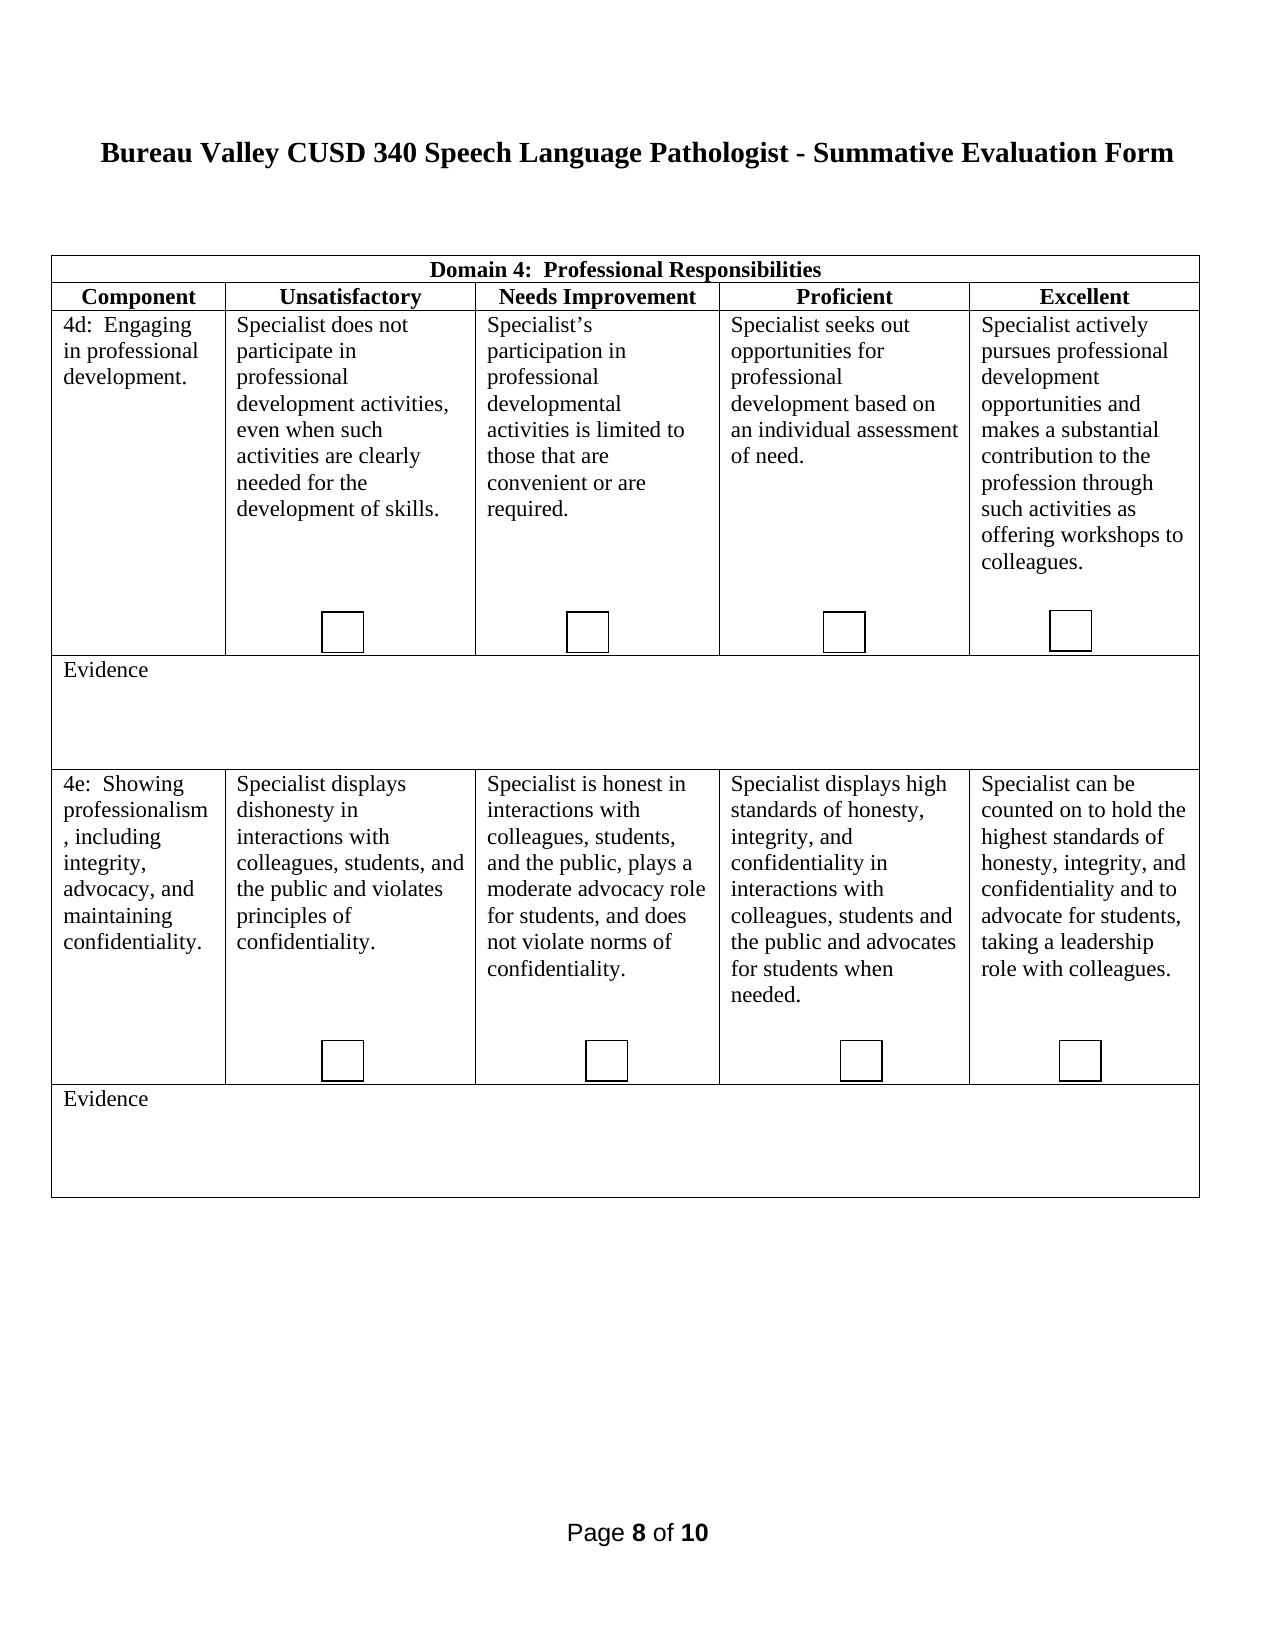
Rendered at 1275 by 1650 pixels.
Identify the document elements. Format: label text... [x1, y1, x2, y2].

table_cell Specialist’s participation in professional developmental activities is limited to those that are convenient or are required. [476, 311, 719, 655]
table_cell Evidence [52, 1085, 1199, 1197]
table_cell Proficient [720, 283, 969, 309]
table_cell 4d: Engaging in professional development. [52, 311, 225, 655]
table_cell Specialist displays high standards of honesty, integrity, and confidentiality in interactions with colleagues, students and the public and advocates for students when needed. [720, 770, 969, 1084]
table_cell Specialist can be counted on to hold the highest standards of honesty, integrity, and confidentiality and to advocate for students, taking a leadership role with colleagues. [970, 770, 1199, 1084]
table_cell Specialist seeks out opportunities for professional development based on an individual assessment of need. [720, 311, 969, 655]
table_cell Specialist does not participate in professional development activities, even when such activities are clearly needed for the development of skills. [226, 311, 475, 655]
table_header Domain 4: Professional Responsibilities [52, 256, 1199, 282]
table_cell Evidence [52, 656, 1199, 769]
table_cell 4e: Showing professionalism, including integrity, advocacy, and maintaining confidentiality. [52, 770, 225, 1084]
table_cell Component [52, 283, 225, 309]
table_cell Specialist actively pursues professional development opportunities and makes a substantial contribution to the profession through such activities as offering workshops to colleagues. [970, 311, 1199, 655]
table_cell Unsatisfactory [226, 283, 475, 309]
table_cell Excellent [970, 283, 1199, 309]
table_cell Needs Improvement [476, 283, 719, 309]
table_cell Specialist displays dishonesty in interactions with colleagues, students, and the public and violates principles of confidentiality. [226, 770, 475, 1084]
table_cell Specialist is honest in interactions with colleagues, students, and the public, plays a moderate advocacy role for students, and does not violate norms of confidentiality. [476, 770, 719, 1084]
